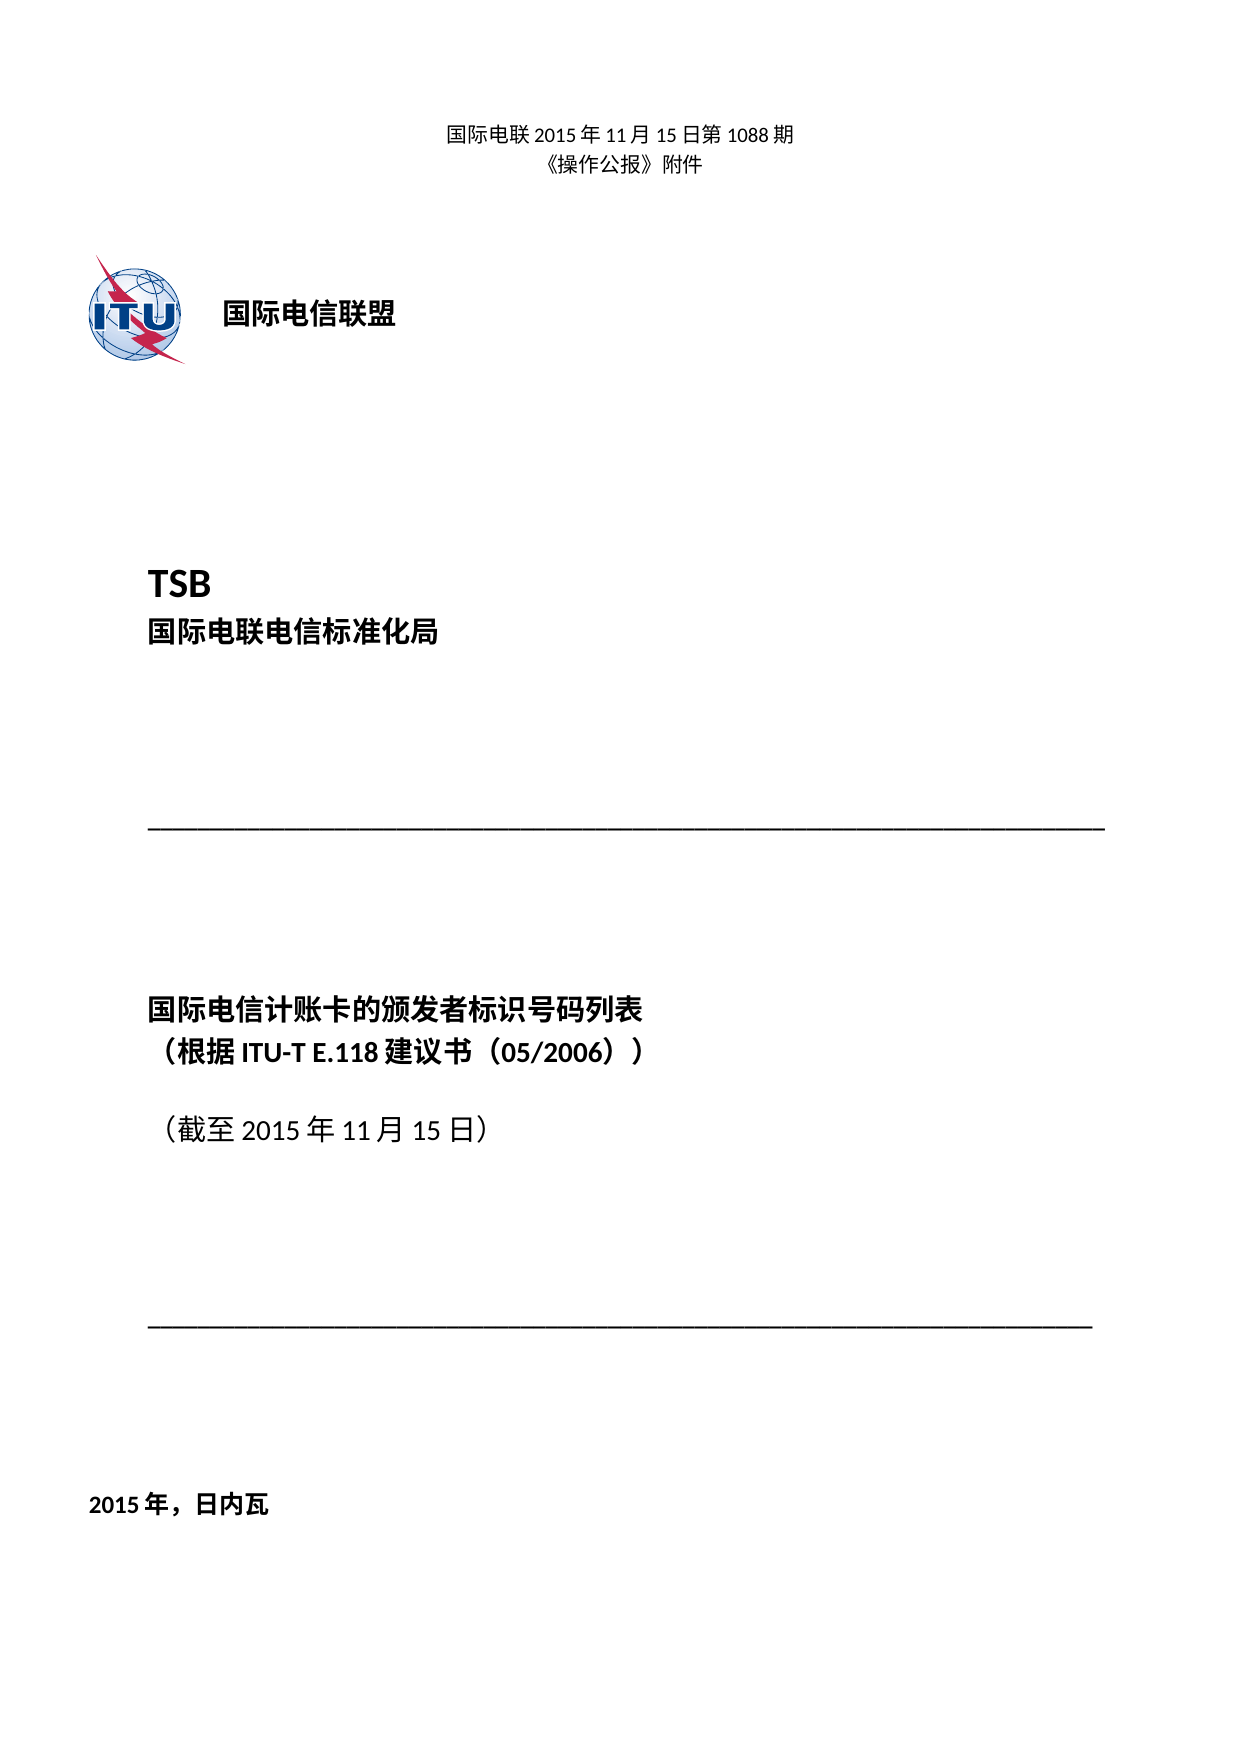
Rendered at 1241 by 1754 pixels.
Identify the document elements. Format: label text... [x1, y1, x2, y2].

table_header [78, 255, 182, 364]
text ____________________________________________________________________________ [148, 1301, 1240, 1332]
text 2015年，日内瓦 [89, 1484, 1152, 1521]
table_header 国际电信联盟 [211, 255, 1137, 364]
text 国际电信计账卡的颁发者标识号码列表 [148, 986, 1152, 1028]
text TSB [148, 557, 1152, 608]
text （根据ITU-T E.118建议书（05/2006）） [148, 1028, 1152, 1071]
table_header [97, 255, 211, 364]
text 国际电联电信标准化局 [148, 608, 1152, 651]
text 国际电联2015年11月15日第1088期 《操作公报》附件 [89, 118, 1152, 178]
text _____________________________________________________________________________ [148, 803, 1137, 834]
text （截至2015年11月15日） [148, 1106, 1152, 1149]
